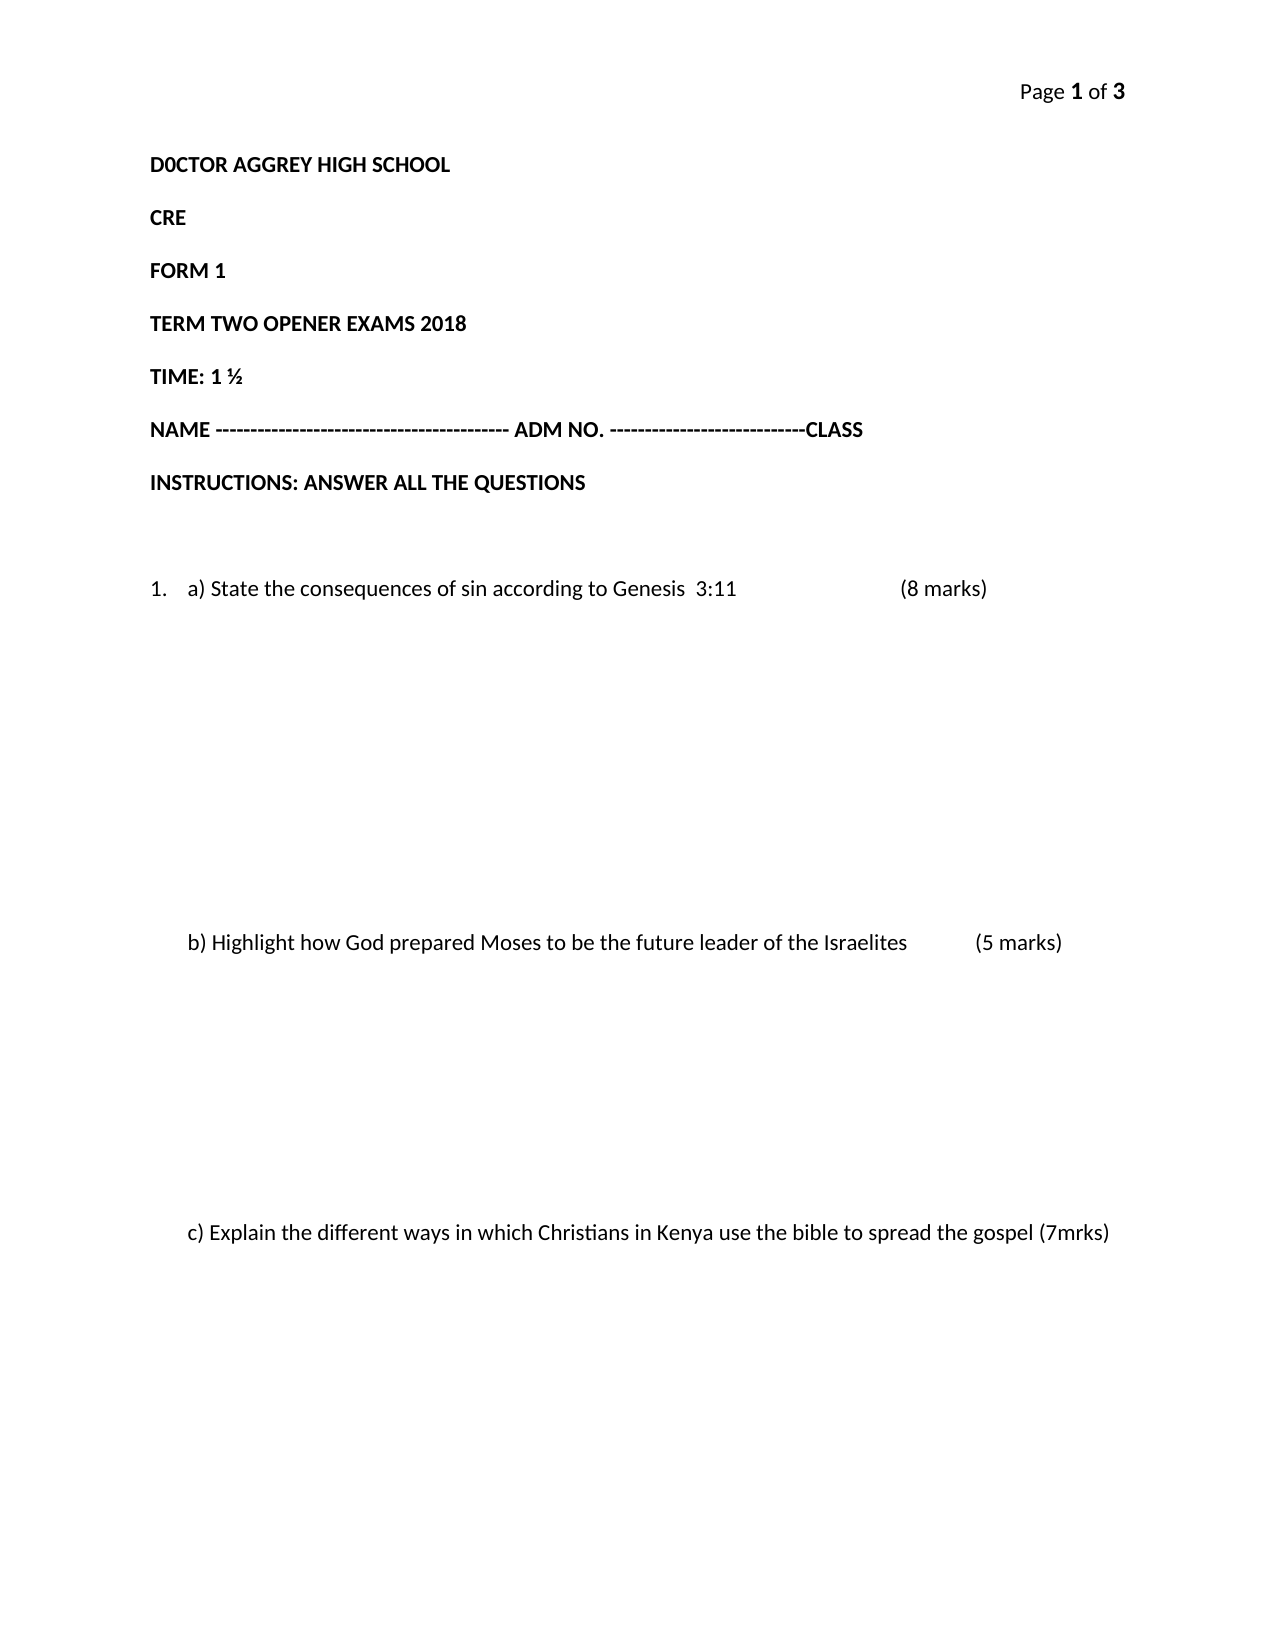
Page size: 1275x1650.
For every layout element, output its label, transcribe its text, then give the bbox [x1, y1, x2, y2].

text D0CTOR AGGREY HIGH SCHOOL [150, 150, 1125, 178]
text NAME ------------------------------------------ ADM NO. ----------------------------CLASS [150, 415, 1125, 443]
text TIME: 1 ½ [150, 362, 1125, 390]
text INSTRUCTIONS: ANSWER ALL THE QUESTIONS [150, 468, 1125, 496]
text CRE [150, 203, 1125, 231]
text FORM 1 [150, 256, 1125, 284]
list b) Highlight how God prepared Moses to be the future leader of the Israelites (5 marks) [187, 928, 1125, 956]
list a) State the consequences of sin according to Genesis 3:11 (8 marks) [150, 574, 1125, 602]
text TERM TWO OPENER EXAMS 2018 [150, 309, 1125, 337]
list c) Explain the different ways in which Christians in Kenya use the bible to spread the gospel (7mrks) [187, 1218, 1125, 1246]
